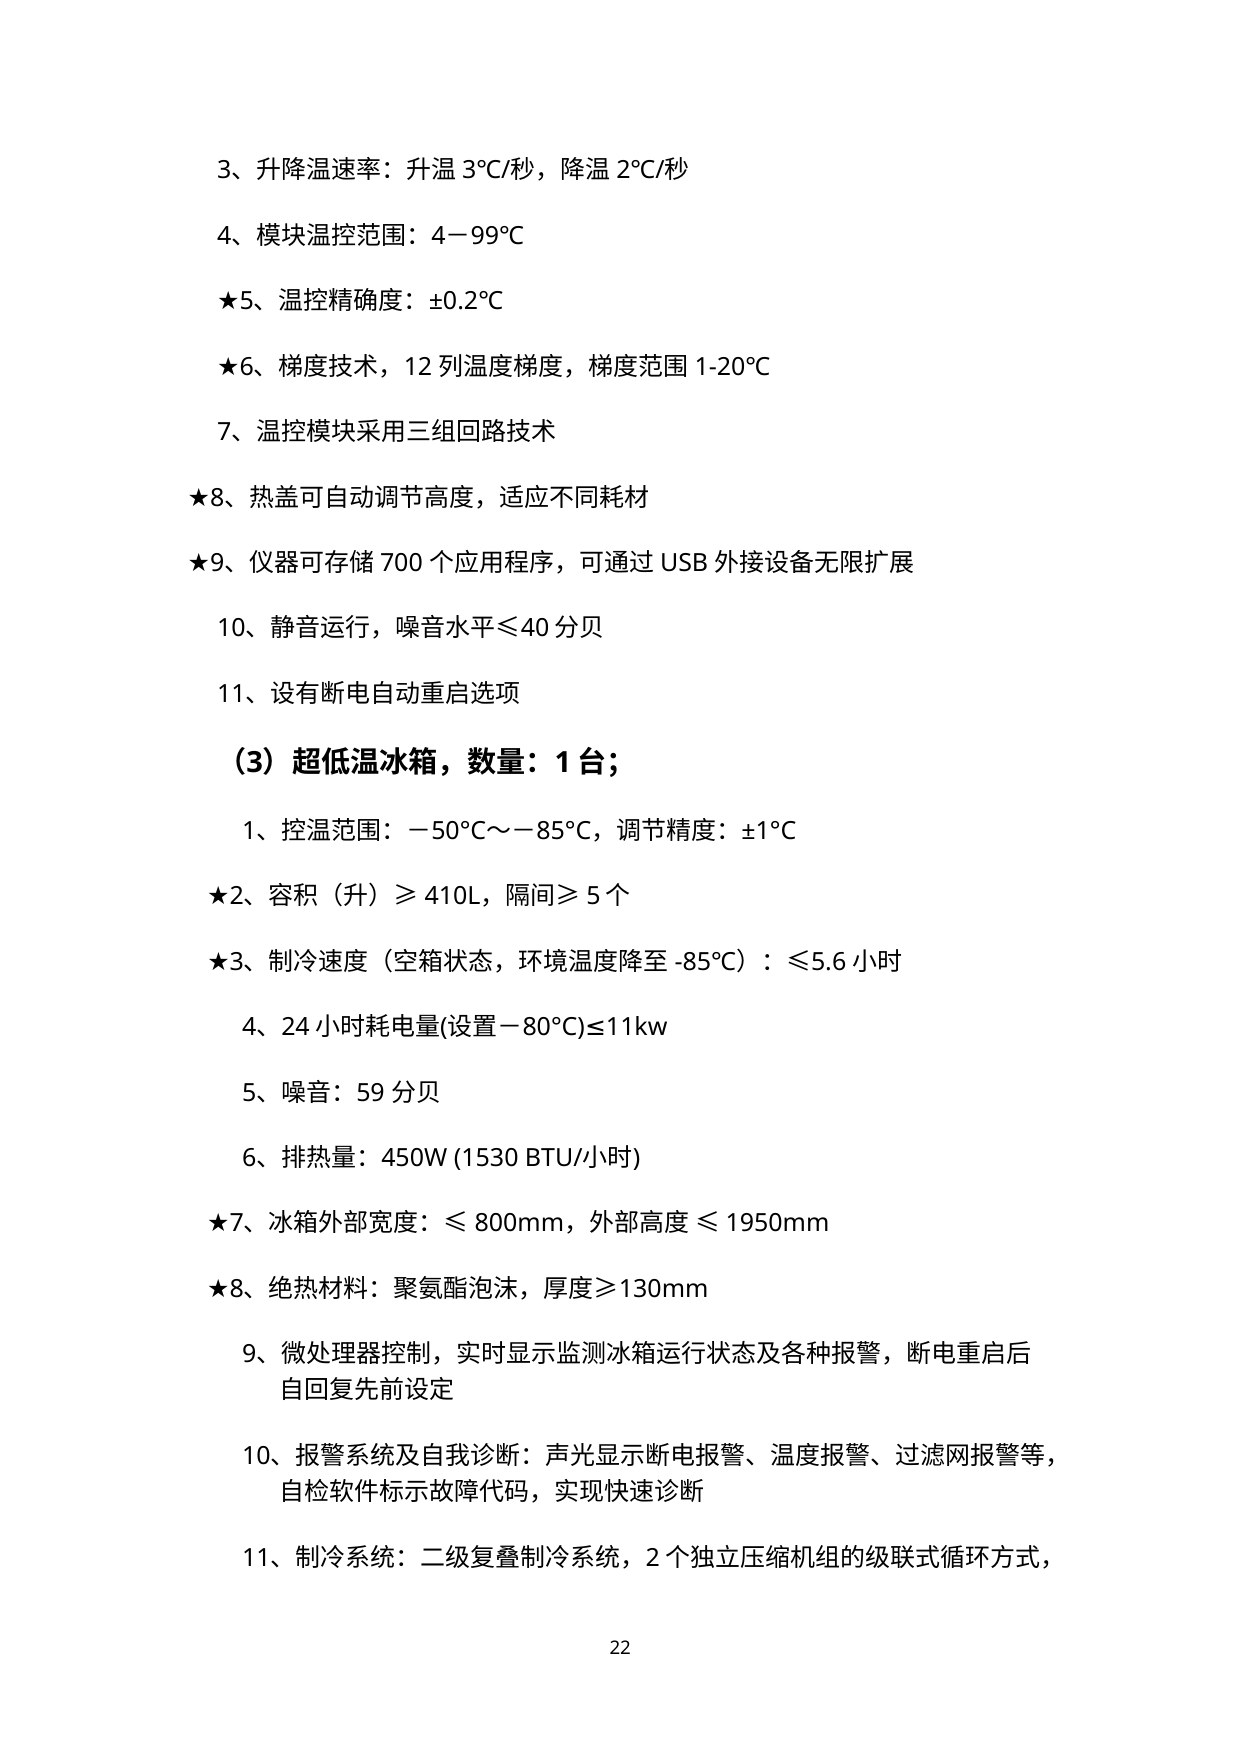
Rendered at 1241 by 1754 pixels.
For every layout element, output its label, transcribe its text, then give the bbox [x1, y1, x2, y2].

text ★8、绝热材料：聚氨酯泡沫，厚度≥130mm [187, 1268, 1053, 1304]
text ★9、仪器可存储 700 个应用程序，可通过 USB 外接设备无限扩展 [187, 542, 1053, 579]
text 3、升降温速率：升温 3℃/秒，降温 2℃/秒 [217, 150, 1053, 186]
text （3）超低温冰箱，数量：1台； [217, 739, 1053, 781]
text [242, 1537, 1053, 1573]
text ★2、容积（升）≥ 410L，隔间≥ 5个 [187, 876, 1053, 912]
text 7、温控模块采用三组回路技术 [217, 412, 1053, 448]
text ★8、热盖可自动调节高度，适应不同耗材 [187, 477, 1053, 513]
text 4、模块温控范围：4－99℃ [217, 215, 1053, 252]
text 11、设有断电自动重启选项 [217, 673, 1053, 709]
text 5、噪音：59 分贝 [242, 1072, 1053, 1108]
text ★6、梯度技术，12 列温度梯度，梯度范围 1-20℃ [217, 346, 1053, 382]
text ★7、冰箱外部宽度：≤ 800mm，外部高度 ≤ 1950mm [187, 1203, 1053, 1239]
text 10、静音运行，噪音水平≤40分贝 [217, 608, 1053, 644]
text 6、排热量：450W (1530 BTU/小时) [242, 1137, 1053, 1174]
text 1、控温范围：－50°C～－85°C，调节精度：±1°C [242, 810, 1053, 847]
text 4、24小时耗电量(设置－80°C)≤11kw [242, 1007, 1053, 1043]
text ★3、制冷速度（空箱状态，环境温度降至 -85℃）：≤5.6 小时 [187, 941, 1053, 977]
text 9、微处理器控制，实时显示监测冰箱运行状态及各种报警，断电重启后自回复先前设定 [242, 1334, 1053, 1406]
text 10、报警系统及自我诊断：声光显示断电报警、温度报警、过滤网报警等，自检软件标示故障代码，实现快速诊断 [242, 1435, 1053, 1508]
text ★5、温控精确度：±0.2℃ [217, 281, 1053, 317]
